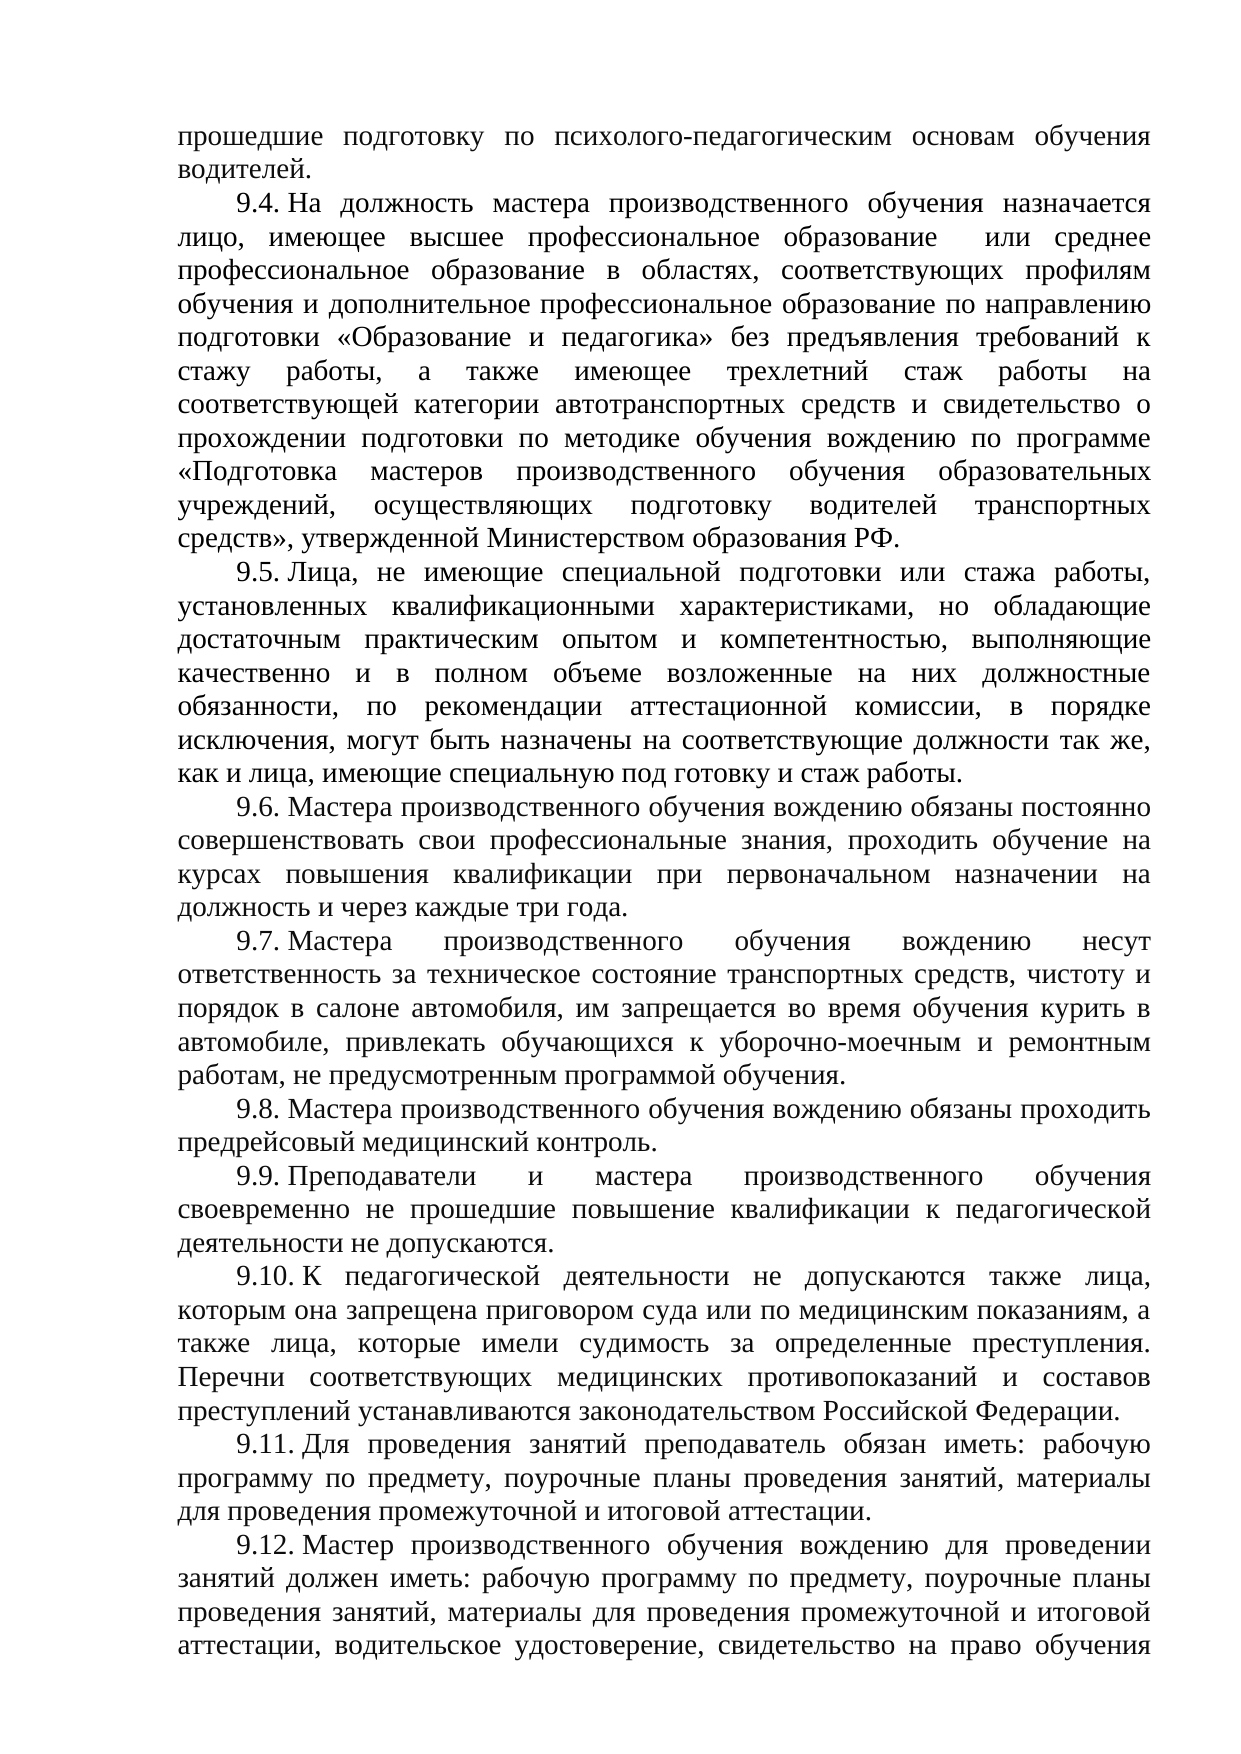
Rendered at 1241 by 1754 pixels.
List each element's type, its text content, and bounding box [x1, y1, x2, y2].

text 9.5. Лица, не имеющие специальной подготовки или стажа работы, установленных квалификационными характеристиками, но обладающие достаточным практическим опытом и компетентностью, выполняющие качественно и в полном объеме возложенные на них должностные обязанности, по рекомендации аттестационной комиссии, в порядке исключения, могут быть назначены на соответствующие должности так же, как и лица, имеющие специальную под готовку и стаж работы. [177, 554, 1152, 789]
text 9.11. Для проведения занятий преподаватель обязан иметь: рабочую программу по предмету, поурочные планы проведения занятий, материалы для проведения промежуточной и итоговой аттестации. [177, 1426, 1152, 1527]
text 9.10. К педагогической деятельности не допускаются также лица, которым она запрещена приговором суда или по медицинским показаниям, а также лица, которые имели судимость за определенные преступления. Перечни соответствующих медицинских противопоказаний и составов преступлений устанавливаются законодательством Российской Федерации. [177, 1258, 1152, 1426]
text 9.7. Мастера производственного обучения вождению несут ответственность за техническое состояние транспортных средств, чистоту и порядок в салоне автомобиля, им запрещается во время обучения курить в автомобиле, привлекать обучающихся к уборочно-моечным и ремонтным работам, не предусмотренным программой обучения. [177, 923, 1152, 1091]
text 9.6. Мастера производственного обучения вождению обязаны постоянно совершенствовать свои профессиональные знания, проходить обучение на курсах повышения квалификации при первоначальном назначении на должность и через каждые три года. [177, 789, 1152, 923]
text 9.8. Мастера производственного обучения вождению обязаны проходить предрейсовый медицинский контроль. [177, 1091, 1152, 1158]
text 9.4. На должность мастера производственного обучения назначается лицо, имеющее высшее профессиональное образование или среднее профессиональное образование в областях, соответствующих профилям обучения и дополнительное профессиональное образование по направлению подготовки «Образование и педагогика» без предъявления требований к стажу работы, а также имеющее трехлетний стаж работы на соответствующей категории автотранспортных средств и свидетельство о прохождении подготовки по методике обучения вождению по программе «Подготовка мастеров производственного обучения образовательных учреждений, осуществляющих подготовку водителей транспортных средств», утвержденной Министерством образования РФ. [177, 185, 1152, 554]
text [177, 1527, 1152, 1661]
text 9.9. Преподаватели и мастера производственного обучения своевременно не прошедшие повышение квалификации к педагогической деятельности не допускаются. [177, 1158, 1152, 1258]
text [177, 118, 1152, 185]
